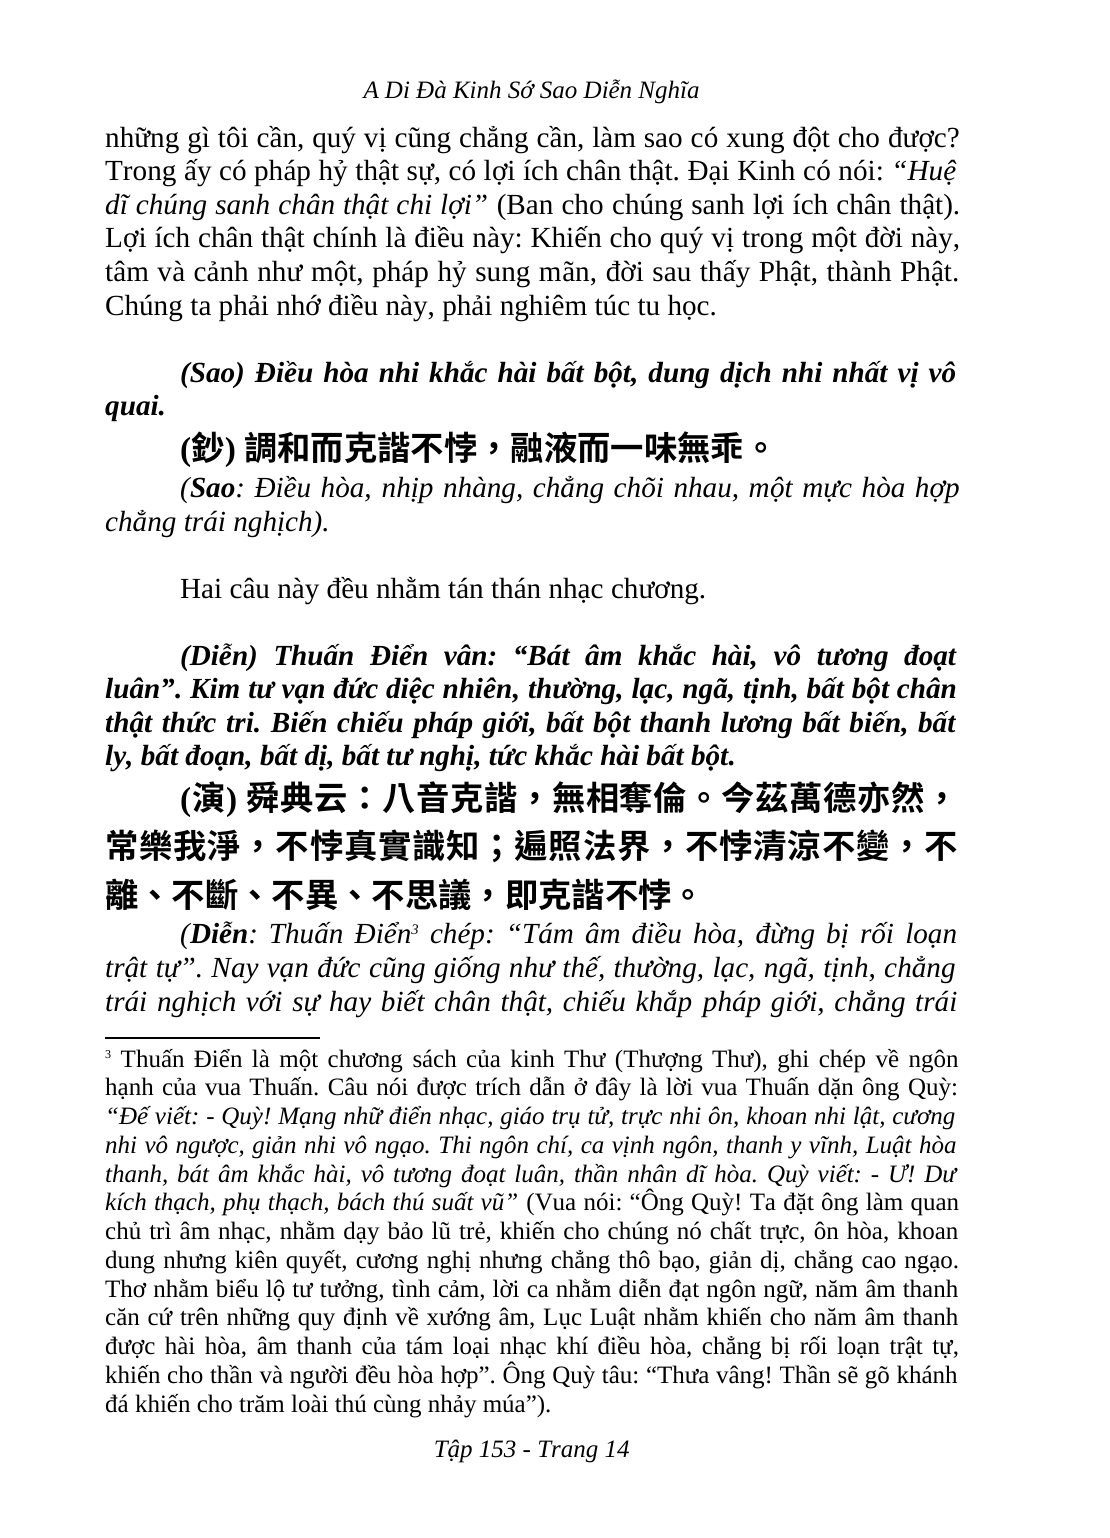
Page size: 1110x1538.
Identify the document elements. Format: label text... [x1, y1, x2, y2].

text (Diễn) Thuấn Điển vân: “Bát âm khắc hài, vô tương đoạt luân”. Kim tư vạn đức diệc nhiên, thường, lạc, ngã, tịnh, bất bột chân thật thức tri. Biến chiếu pháp giới, bất bột thanh lương bất biến, bất ly, bất đoạn, bất dị, bất tư nghị, tức khắc hài bất bột. [105, 638, 960, 772]
text (演) 舜典云：八音克諧，無相奪倫。今茲萬德亦然，常樂我淨，不悖真實識知；遍照法界，不悖清涼不變，不離、不斷、不異、不思議，即克諧不悖。 [105, 772, 960, 917]
text (鈔) 調和而克諧不悖，融液而一味無乖。 [105, 422, 960, 470]
text (Sao) Điều hòa nhi khắc hài bất bột, dung dịch nhi nhất vị vô quai. [105, 355, 960, 422]
text (Sao: Điều hòa, nhịp nhàng, chẳng chõi nhau, một mực hòa hợp chẳng trái nghịch). [105, 470, 960, 537]
text Hai câu này đều nhằm tán thán nhạc chương. [105, 571, 960, 604]
text (Diễn: Thuấn Điển chép: “Tám âm điều hòa, đừng bị rối loạn trật tự”. Nay vạn đức cũng giống như thế, thường, lạc, ngã, tịnh, chẳng trái nghịch với sự hay biết chân thật, chiếu khắp pháp giới, chẳng trái nghịch thanh lương, bất biến, chẳng lìa, chẳng đoạn, chẳng khác, chẳng nghĩ bàn chính là “hài hòa, chẳng chống trái”). [105, 917, 960, 1017]
